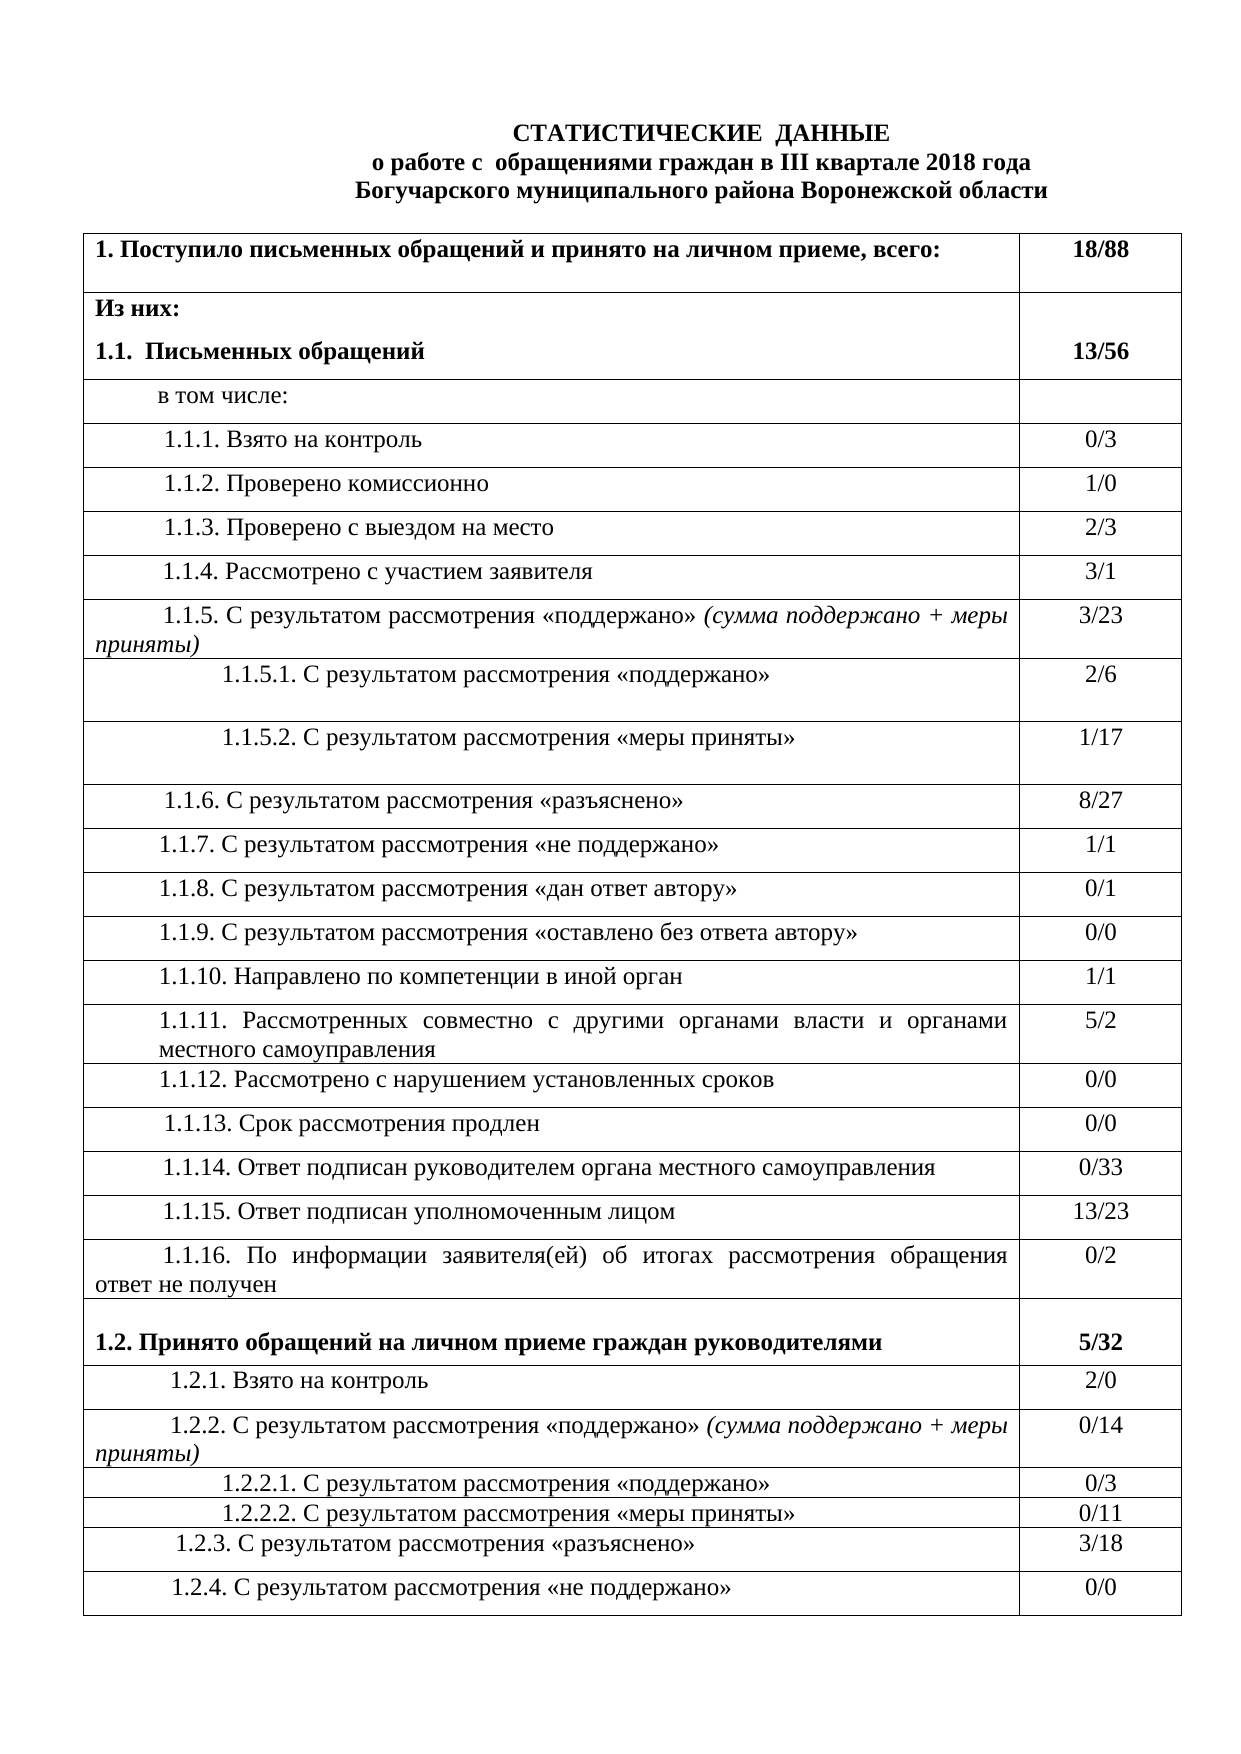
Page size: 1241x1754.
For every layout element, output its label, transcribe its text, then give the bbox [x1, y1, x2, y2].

table_cell 1.1.6. С результатом рассмотрения «разъяснено» [84, 785, 1019, 828]
table_cell 13/56 [1020, 293, 1181, 379]
table_cell 1/17 [1020, 722, 1181, 784]
table_cell 0/0 [1020, 1064, 1181, 1107]
table_cell 0/33 [1020, 1152, 1181, 1195]
table_cell 0/3 [1020, 1468, 1181, 1497]
table_cell 0/1 [1020, 873, 1181, 916]
table_cell 1.1.3. Проверено с выездом на место [84, 512, 1019, 555]
table_cell 3/23 [1020, 600, 1181, 658]
table_cell 1/0 [1020, 468, 1181, 511]
table_cell 13/23 [1020, 1196, 1181, 1239]
table_cell 5/2 [1020, 1005, 1181, 1063]
table_cell 1.1.14. Ответ подписан руководителем органа местного самоуправления [84, 1152, 1019, 1195]
table_header 18/88 [1020, 234, 1181, 292]
table_header 1. Поступило письменных обращений и принято на личном приеме, всего: [84, 234, 1019, 292]
table_cell 1.1.1. Взято на контроль [84, 424, 1019, 467]
text о работе с обращениями граждан в III квартале 2018 года [177, 147, 1152, 176]
table_cell 1.1.5. С результатом рассмотрения «поддержано» (сумма поддержано + меры приняты) [84, 600, 1019, 658]
table_cell в том числе: [84, 380, 1019, 423]
table_cell 0/0 [1020, 1108, 1181, 1151]
table_cell 1.1.12. Рассмотрено с нарушением установленных сроков [84, 1064, 1019, 1107]
table_cell 1.2.1. Взято на контроль [84, 1366, 1019, 1409]
table_cell 8/27 [1020, 785, 1181, 828]
table_cell 1.1.13. Срок рассмотрения продлен [84, 1108, 1019, 1151]
table_cell 1.1.10. Направлено по компетенции в иной орган [84, 961, 1019, 1004]
table_cell 5/32 [1020, 1299, 1181, 1364]
text Богучарского муниципального района Воронежской области [177, 176, 1152, 204]
table_cell 1/1 [1020, 829, 1181, 872]
table_cell 0/0 [1020, 1572, 1181, 1615]
table_cell 1.2.2.2. С результатом рассмотрения «меры приняты» [84, 1498, 1019, 1527]
table_cell 2/6 [1020, 659, 1181, 721]
table_cell 1.1.2. Проверено комиссионно [84, 468, 1019, 511]
table_cell 1.1.5.2. С результатом рассмотрения «меры приняты» [84, 722, 1019, 784]
table_cell 1.1.15. Ответ подписан уполномоченным лицом [84, 1196, 1019, 1239]
table_cell 0/11 [1020, 1498, 1181, 1527]
table_cell 0/3 [1020, 424, 1181, 467]
table_cell 0/0 [1020, 917, 1181, 960]
table_cell 1.1.8. С результатом рассмотрения «дан ответ автору» [84, 873, 1019, 916]
table_cell Из них: 1.1. Письменных обращений [84, 293, 1019, 379]
table_cell 0/2 [1020, 1240, 1181, 1297]
table_cell 1/1 [1020, 961, 1181, 1004]
table_cell 2/3 [1020, 512, 1181, 555]
table_cell 1.2.3. С результатом рассмотрения «разъяснено» [84, 1528, 1019, 1571]
table_cell 2/0 [1020, 1366, 1181, 1409]
table_cell 1.1.11. Рассмотренных совместно с другими органами власти и органами местного самоуправления [84, 1005, 1019, 1063]
table_cell 1.2.4. С результатом рассмотрения «не поддержано» [84, 1572, 1019, 1615]
table_cell 1.1.4. Рассмотрено с участием заявителя [84, 556, 1019, 599]
table_cell [1020, 380, 1181, 423]
table_cell 3/1 [1020, 556, 1181, 599]
table_cell 3/18 [1020, 1528, 1181, 1571]
table_cell 1.1.16. По информации заявителя(ей) об итогах рассмотрения обращения ответ не получен [84, 1240, 1019, 1297]
table_cell 1.2.2. С результатом рассмотрения «поддержано» (сумма поддержано + меры приняты) [84, 1410, 1019, 1467]
table_cell 1.1.5.1. С результатом рассмотрения «поддержано» [84, 659, 1019, 721]
table_cell 1.2.2.1. С результатом рассмотрения «поддержано» [84, 1468, 1019, 1497]
table_cell 1.1.7. С результатом рассмотрения «не поддержано» [84, 829, 1019, 872]
table_cell 0/14 [1020, 1410, 1181, 1467]
text СТАТИСТИЧЕСКИЕ ДАННЫЕ [177, 118, 1152, 147]
table_cell 1.2. Принято обращений на личном приеме граждан руководителями [84, 1299, 1019, 1364]
table_cell 1.1.9. С результатом рассмотрения «оставлено без ответа автору» [84, 917, 1019, 960]
